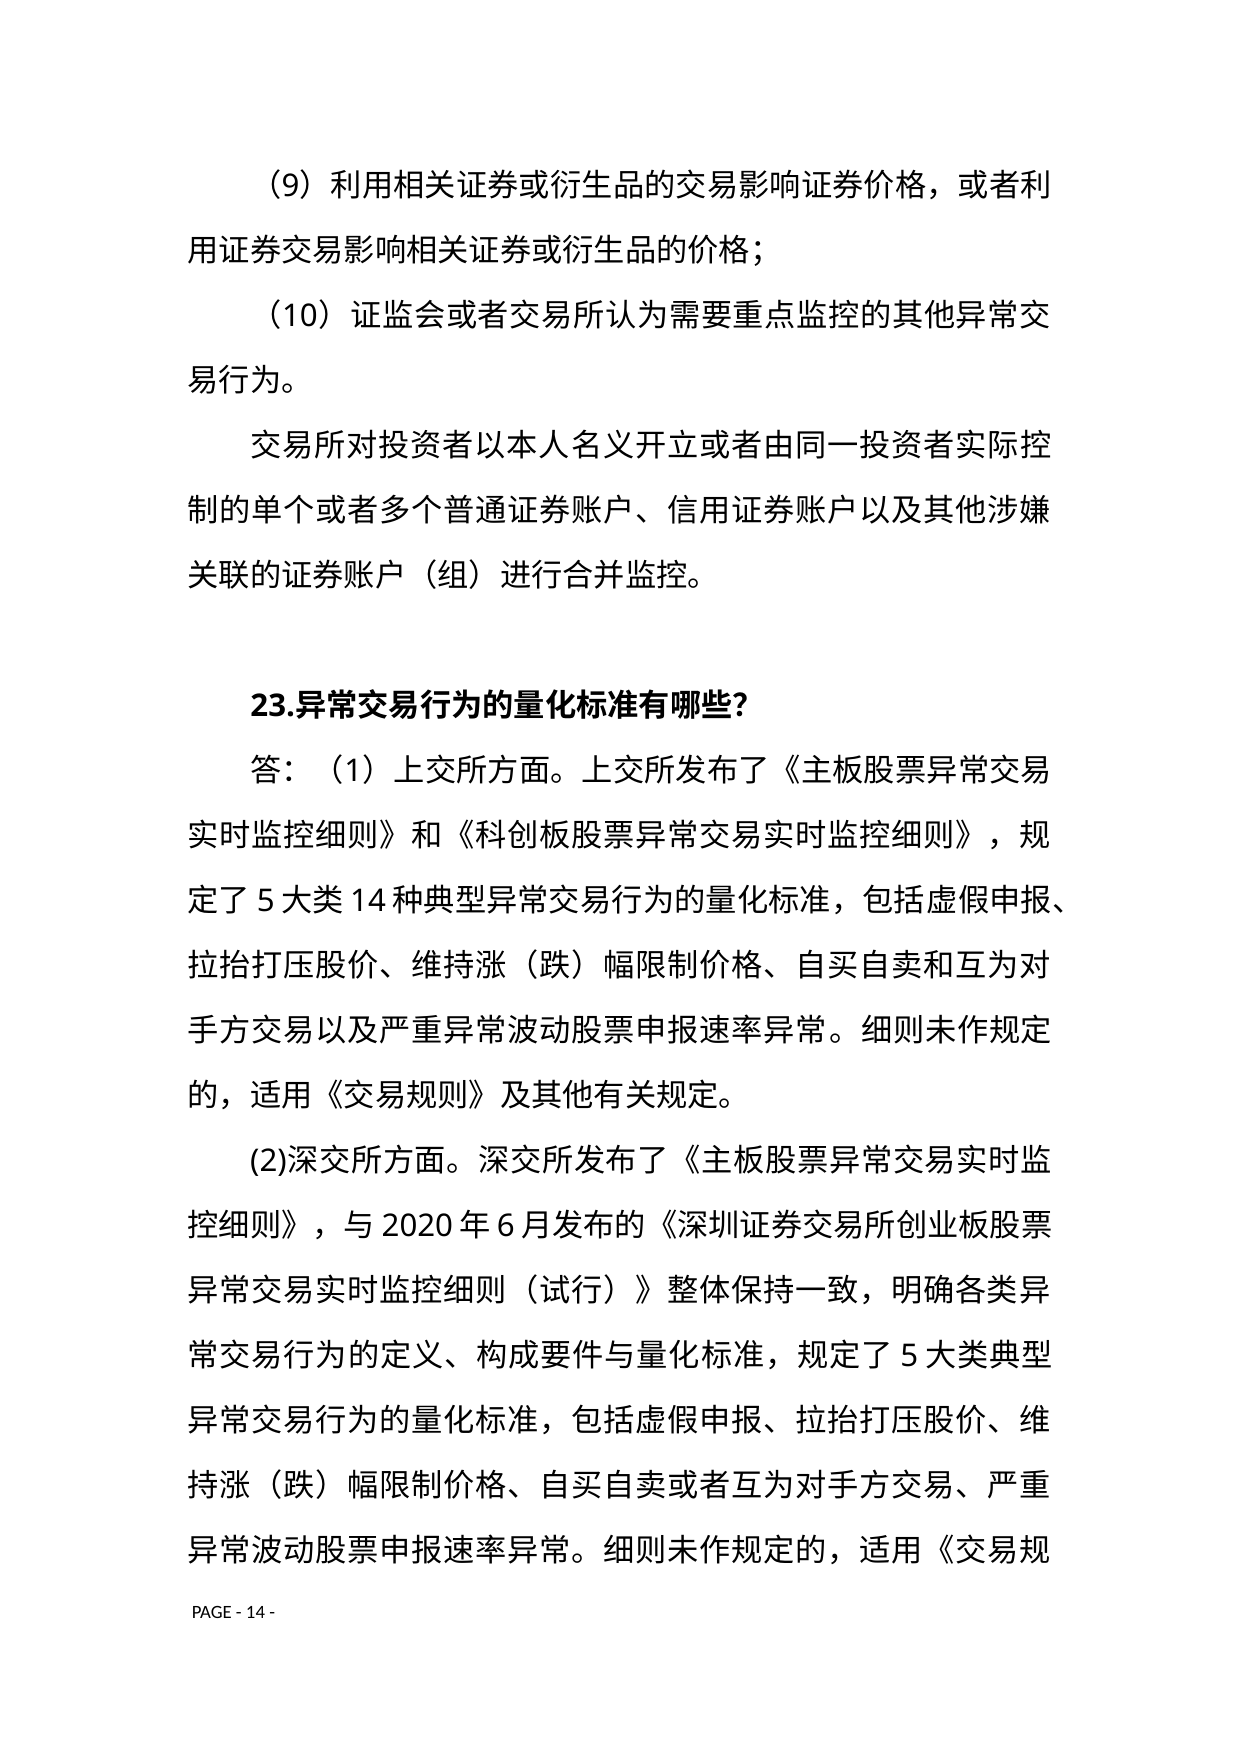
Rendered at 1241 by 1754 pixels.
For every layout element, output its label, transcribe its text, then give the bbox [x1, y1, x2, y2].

text 23.异常交易行为的量化标准有哪些？ [187, 670, 1053, 735]
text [187, 1125, 1053, 1580]
text （9）利用相关证券或衍生品的交易影响证券价格，或者利用证券交易影响相关证券或衍生品的价格； [187, 150, 1053, 280]
text （10）证监会或者交易所认为需要重点监控的其他异常交易行为。 [187, 280, 1053, 410]
text 答：（1）上交所方面。上交所发布了《主板股票异常交易实时监控细则》和《科创板股票异常交易实时监控细则》，规定了5大类14种典型异常交易行为的量化标准，包括虚假申报、拉抬打压股价、维持涨（跌）幅限制价格、自买自卖和互为对手方交易以及严重异常波动股票申报速率异常。细则未作规定的，适用《交易规则》及其他有关规定。 [187, 735, 1053, 1125]
text 交易所对投资者以本人名义开立或者由同一投资者实际控制的单个或者多个普通证券账户、信用证券账户以及其他涉嫌关联的证券账户（组）进行合并监控。 [187, 410, 1053, 605]
